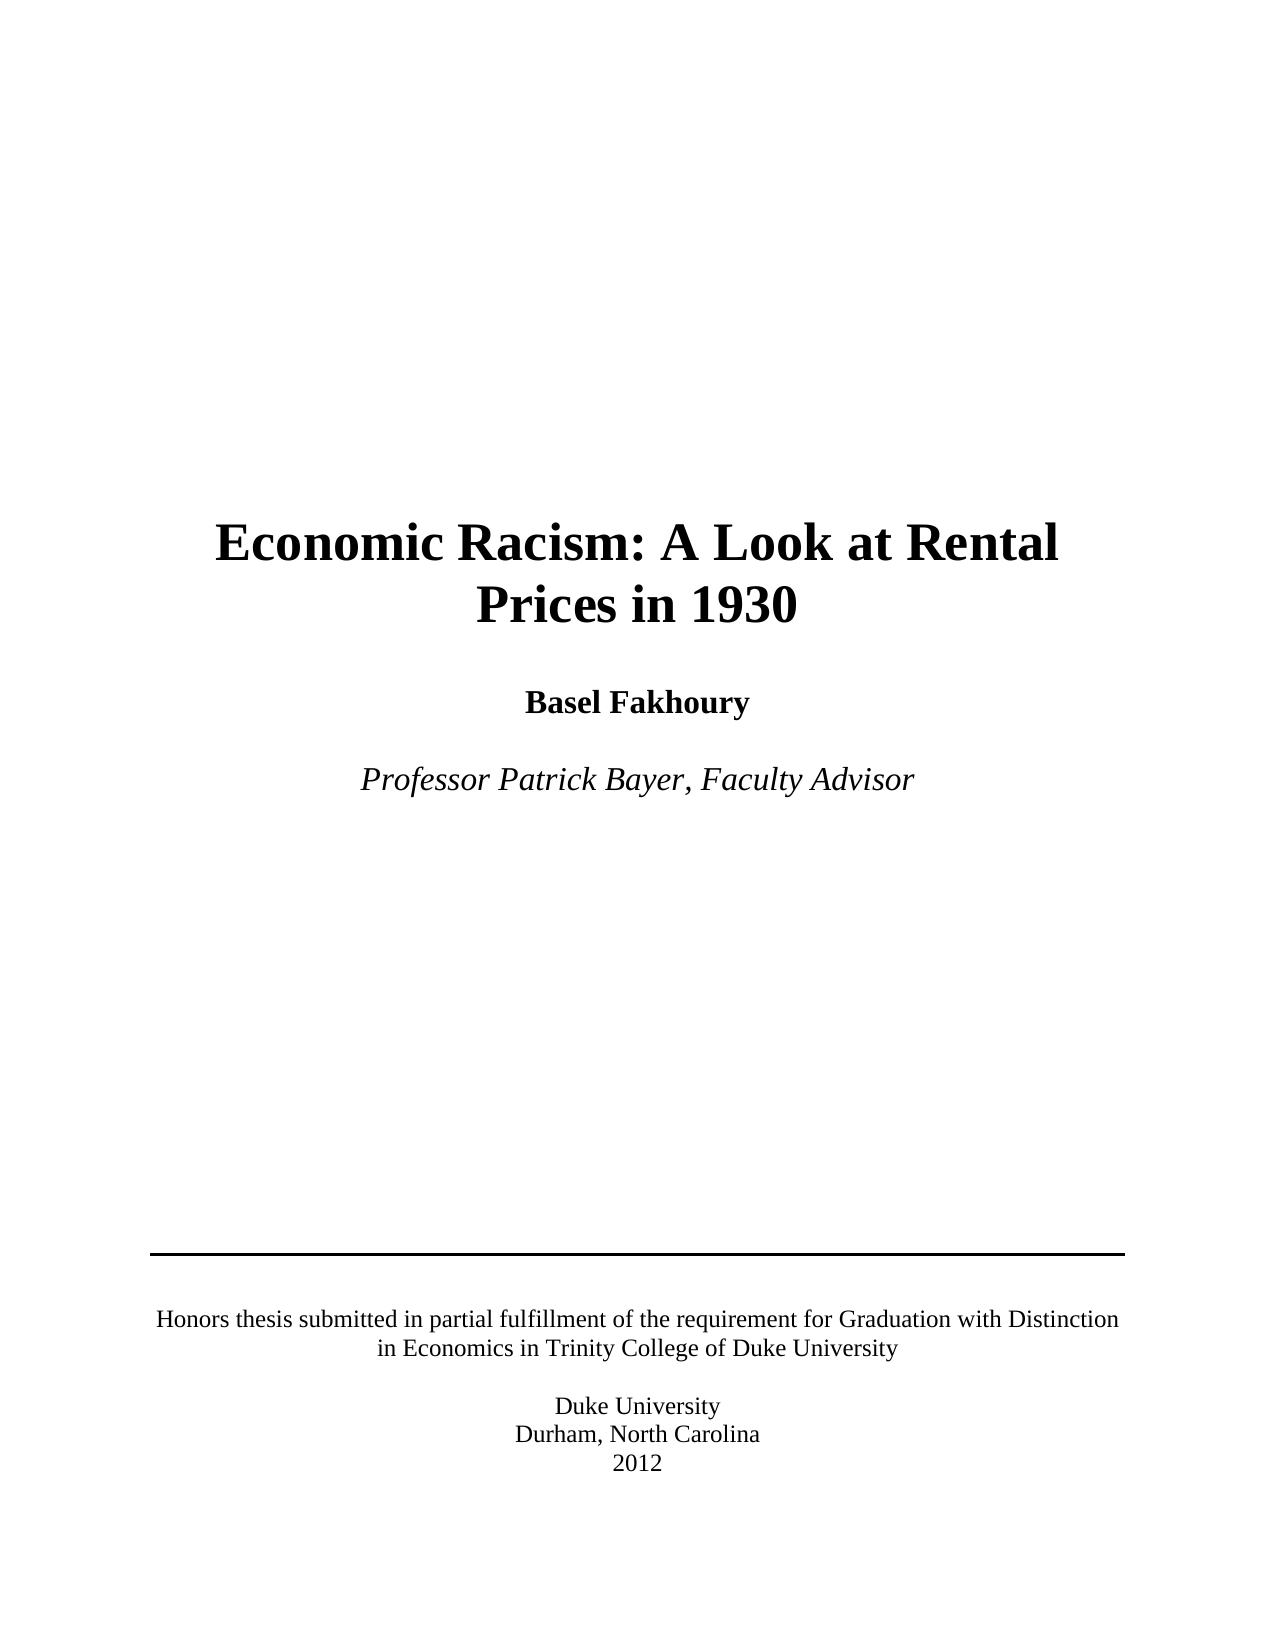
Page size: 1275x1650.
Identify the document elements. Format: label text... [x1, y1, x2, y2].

text in Economics in Trinity College of Duke University [150, 1333, 1125, 1362]
text 2012 [150, 1448, 1125, 1477]
text Honors thesis submitted in partial fulfillment of the requirement for Graduation with Distinction [150, 1304, 1125, 1333]
text Duke University [150, 1391, 1125, 1419]
text Durham, North Carolina [150, 1419, 1125, 1448]
text Basel Fakhoury [150, 682, 1125, 721]
text Economic Racism: A Look at Rental Prices in 1930 [150, 510, 1125, 634]
text Professor Patrick Bayer, Faculty Advisor [150, 759, 1125, 797]
